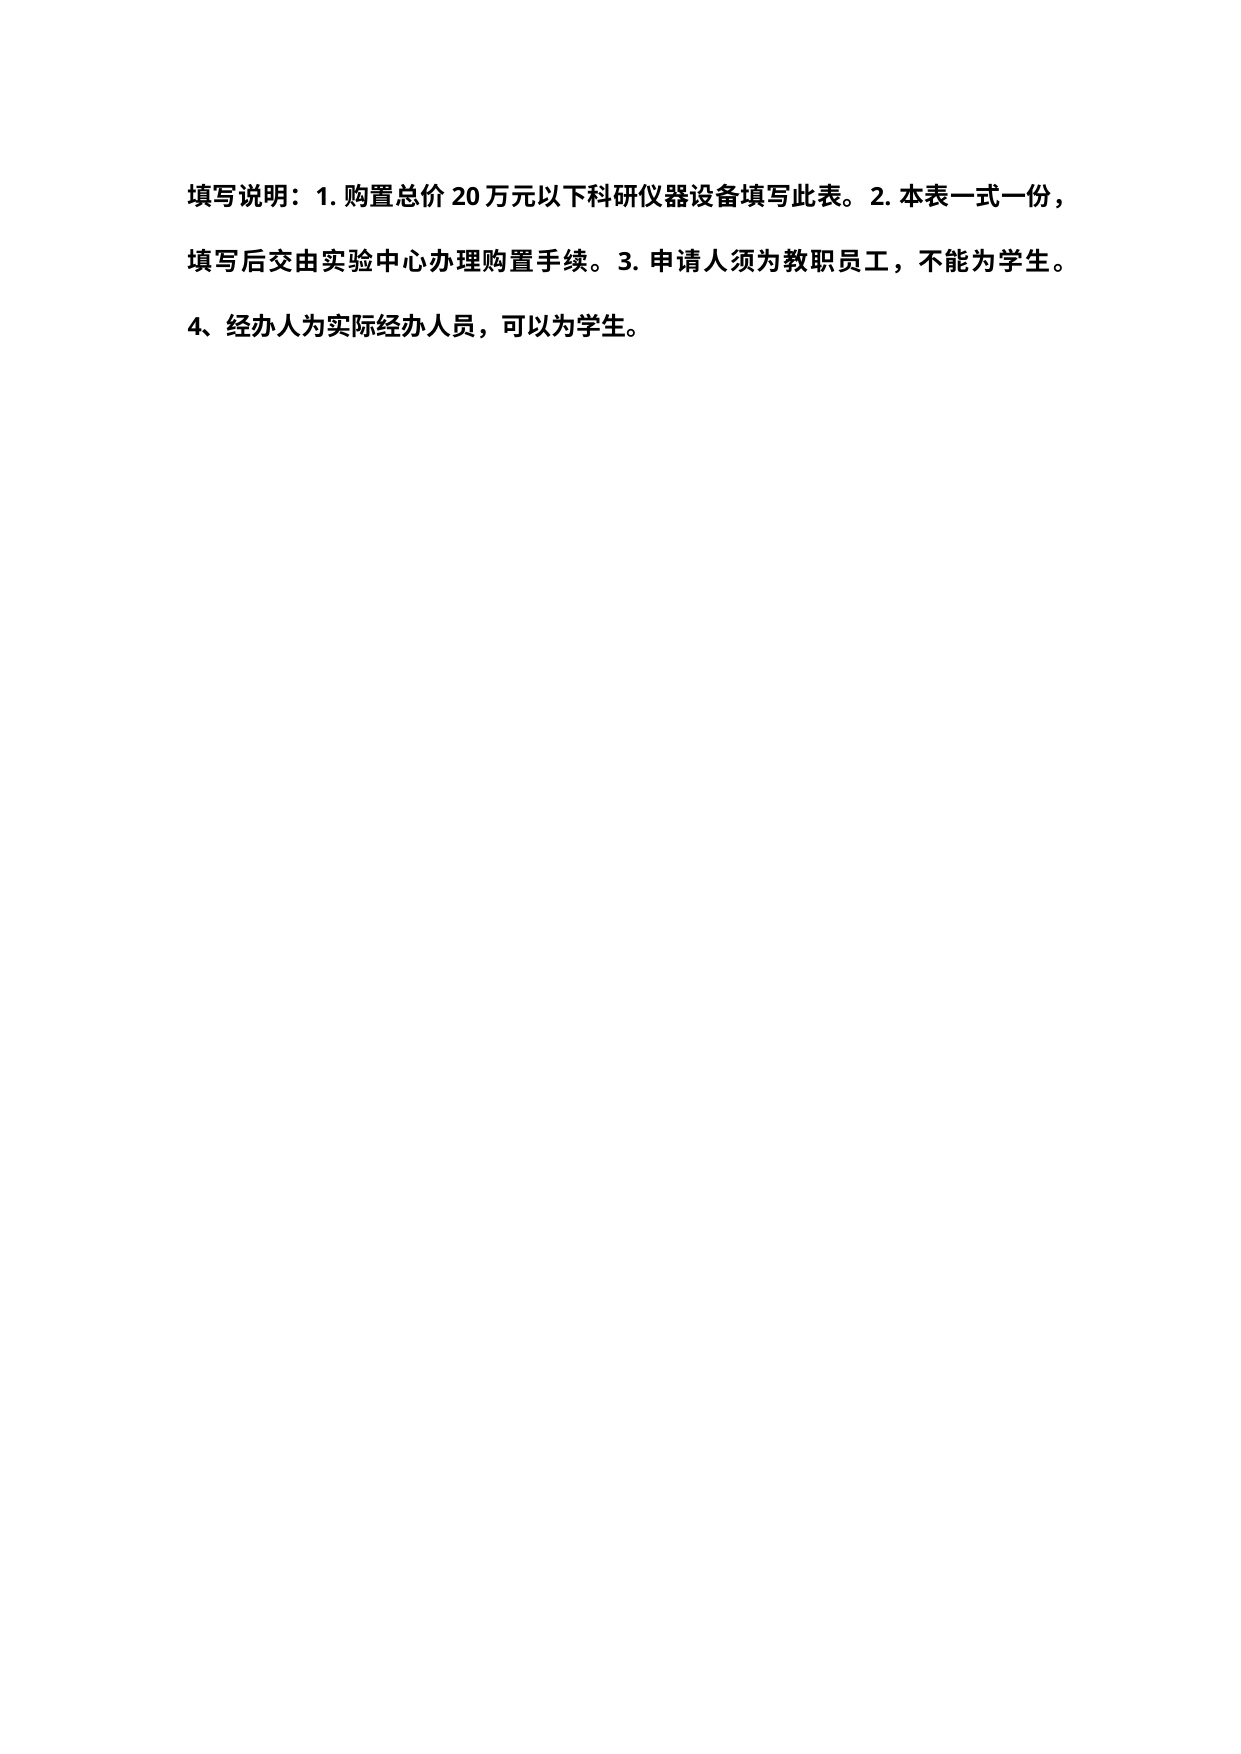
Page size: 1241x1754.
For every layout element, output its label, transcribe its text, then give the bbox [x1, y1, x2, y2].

text 填写说明：1. 购置总价20万元以下科研仪器设备填写此表。2. 本表一式一份，填写后交由实验中心办理购置手续。3. 申请人须为教职员工，不能为学生。4、经办人为实际经办人员，可以为学生。 [187, 162, 1053, 357]
